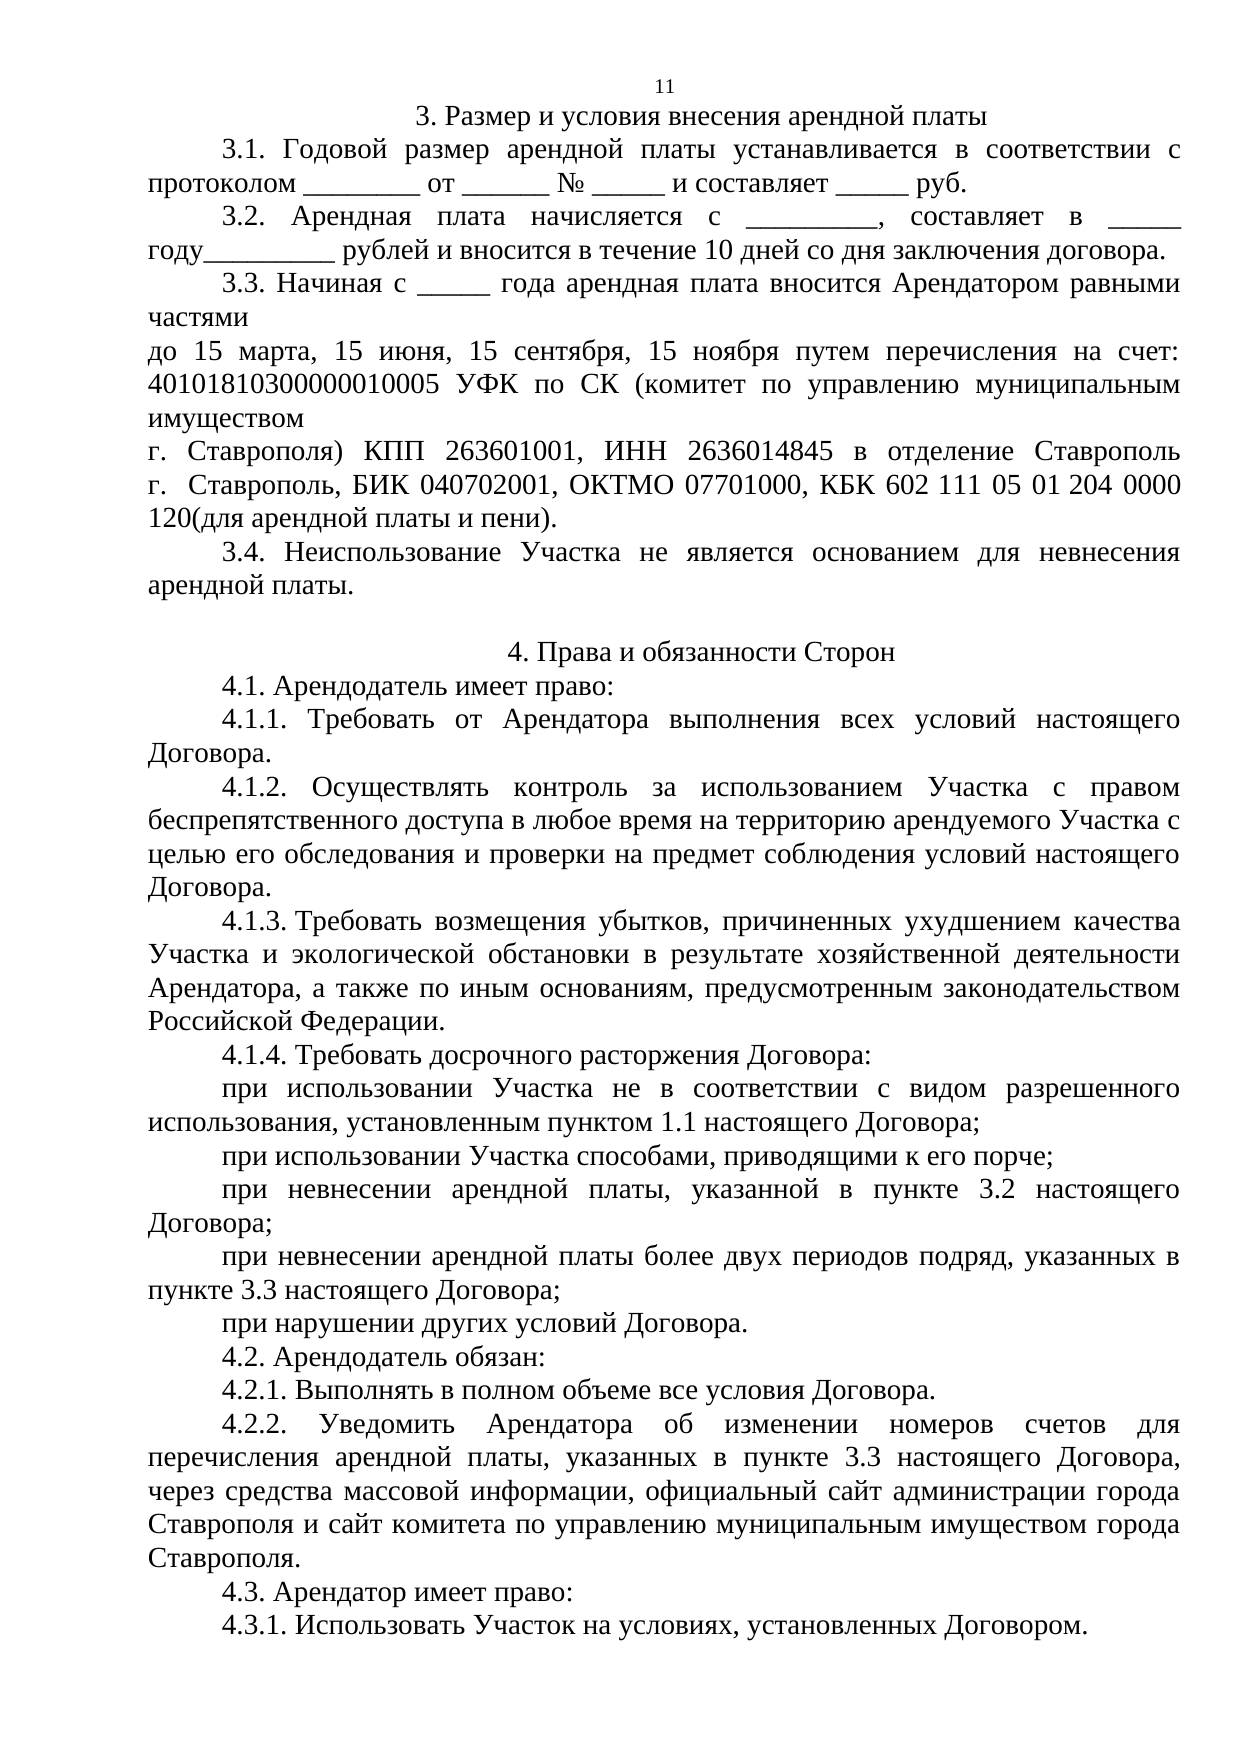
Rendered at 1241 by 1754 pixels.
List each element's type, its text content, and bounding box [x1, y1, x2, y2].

text 4.1.2. Осуществлять контроль за использованием Участка с правом беспрепятственного доступа в любое время на территорию арендуемого Участка с целью его обследования и проверки на предмет соблюдения условий настоящего Договора. [148, 769, 1181, 903]
text 4.1.3. Требовать возмещения убытков, причиненных ухудшением качества Участка и экологической обстановки в результате хозяйственной деятельности Арендатора, а также по иным основаниям, предусмотренным законодательством Российской Федерации. [148, 903, 1181, 1037]
text 3.1. Годовой размер арендной платы устанавливается в соответствии с протоколом ________ от ______ № _____ и составляет _____ руб. [148, 131, 1181, 198]
text при невнесении арендной платы более двух периодов подряд, указанных в пункте 3.3 настоящего Договора; [148, 1238, 1181, 1305]
text 4.2.2. Уведомить Арендатора об изменении номеров счетов для перечисления арендной платы, указанных в пункте 3.3 настоящего Договора, через средства массовой информации, официальный сайт администрации города Ставрополя и сайт комитета по управлению муниципальным имуществом города Ставрополя. [148, 1406, 1181, 1574]
text 4. Права и обязанности Сторон [148, 634, 1181, 668]
text 4.3. Арендатор имеет право: [148, 1574, 1181, 1607]
text при использовании Участка не в соответствии с видом разрешенного использования, установленным пунктом 1.1 настоящего Договора; [148, 1071, 1181, 1138]
text 4.2. Арендодатель обязан: [148, 1339, 1181, 1372]
text 3.4. Неиспользование Участка не является основанием для невнесения арендной платы. [148, 534, 1181, 601]
text 4.2.1. Выполнять в полном объеме все условия Договора. [148, 1372, 1181, 1406]
text 3.2. Арендная плата начисляется с _________, составляет в _____ году_________ рублей и вносится в течение 10 дней со дня заключения договора. [148, 198, 1181, 266]
text 3.3. Начиная с _____ года арендная плата вносится Арендатором равными частями до 15 марта, 15 июня, 15 сентября, 15 ноября путем перечисления на счет: 40101810300000010005 УФК по СК (комитет по управлению муниципальным имуществом г. Ставрополя) КПП 263601001, ИНН 2636014845 в отделение Ставрополь г. Ставрополь, БИК 040702001, ОКТМО 07701000, КБК 602 111 05 01 204 0000 120(для арендной платы и пени). [148, 266, 1181, 534]
text 4.1. Арендодатель имеет право: [148, 668, 1181, 702]
text 3. Размер и условия внесения арендной платы [148, 98, 1181, 131]
text при невнесении арендной платы, указанной в пункте 3.2 настоящего Договора; [148, 1171, 1181, 1238]
text при нарушении других условий Договора. [148, 1305, 1181, 1339]
text 4.1.1. Требовать от Арендатора выполнения всех условий настоящего Договора. [148, 702, 1181, 769]
text при использовании Участка способами, приводящими к его порче; [148, 1138, 1181, 1171]
text 4.3.1. Использовать Участок на условиях, установленных Договором. [148, 1607, 1181, 1641]
text 4.1.4. Требовать досрочного расторжения Договора: [148, 1037, 1181, 1071]
